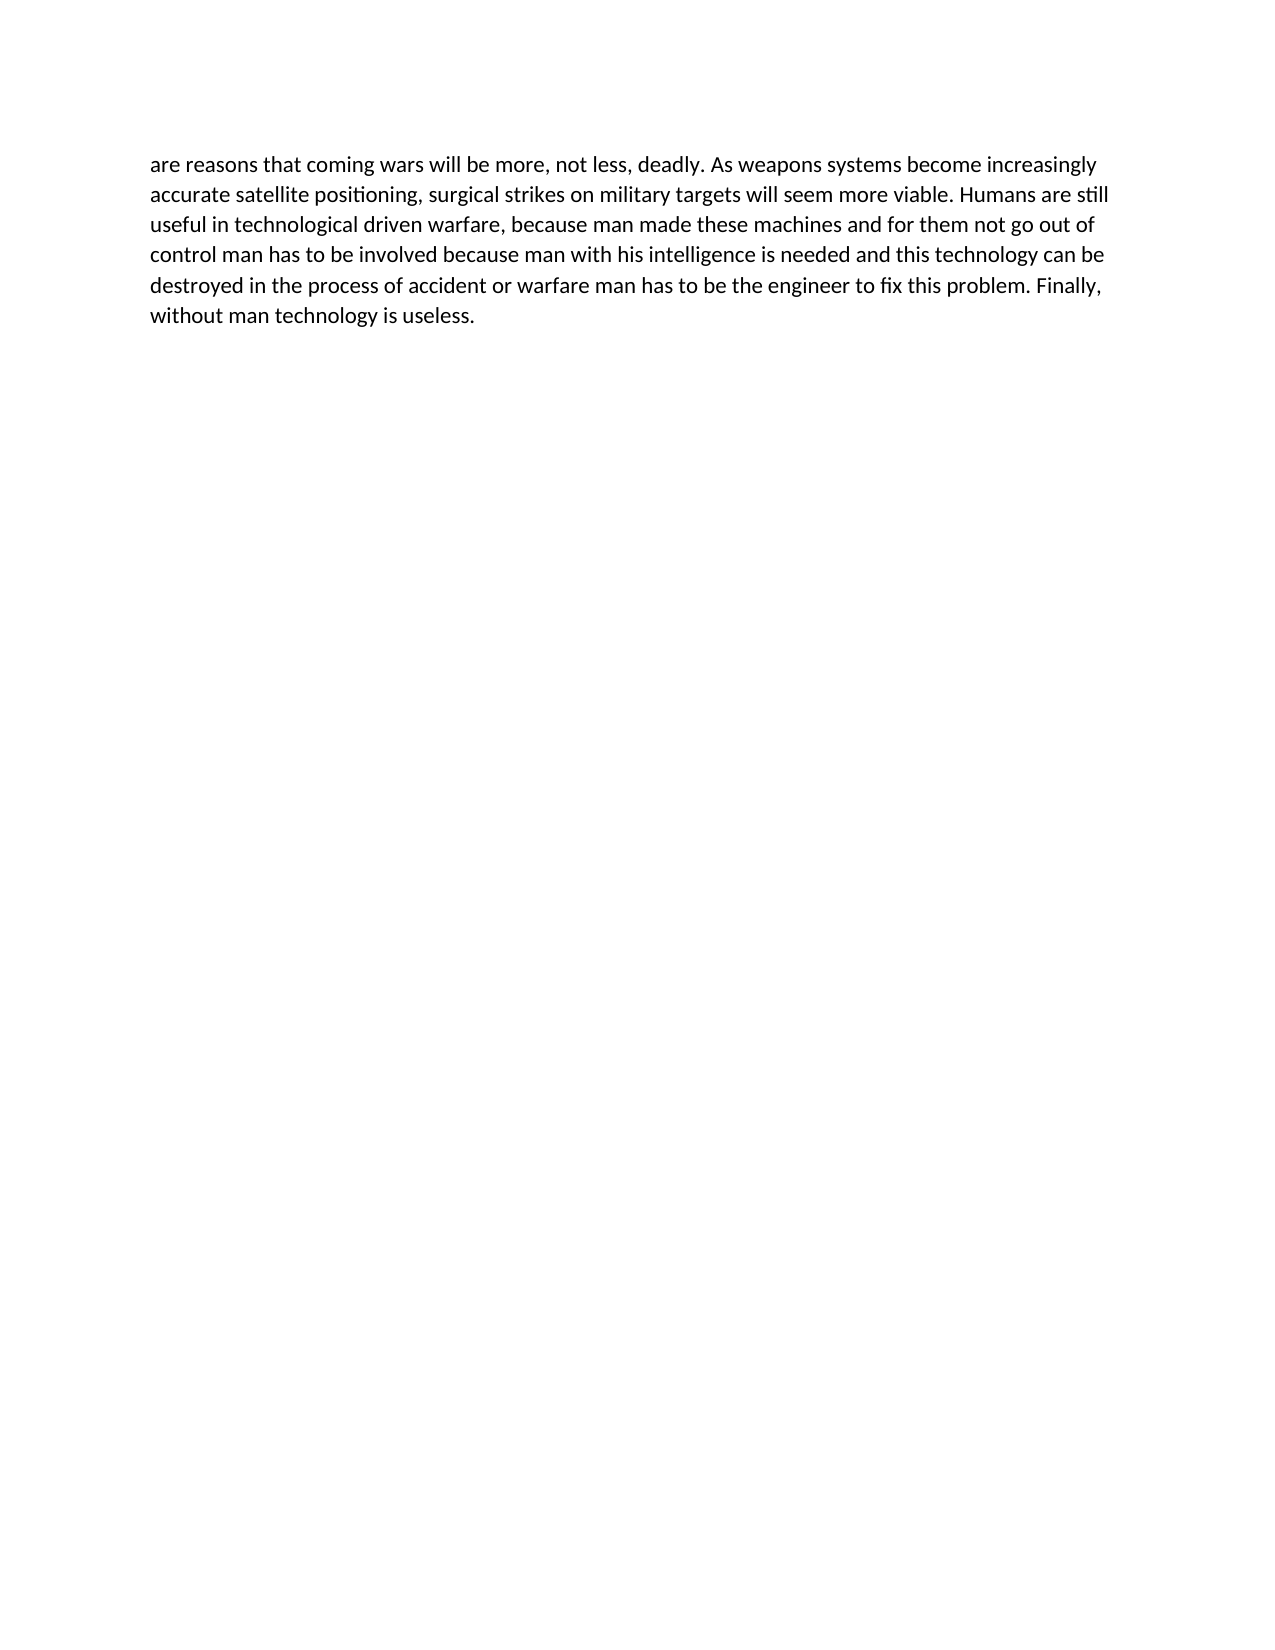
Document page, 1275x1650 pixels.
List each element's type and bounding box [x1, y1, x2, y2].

text [150, 150, 1125, 329]
